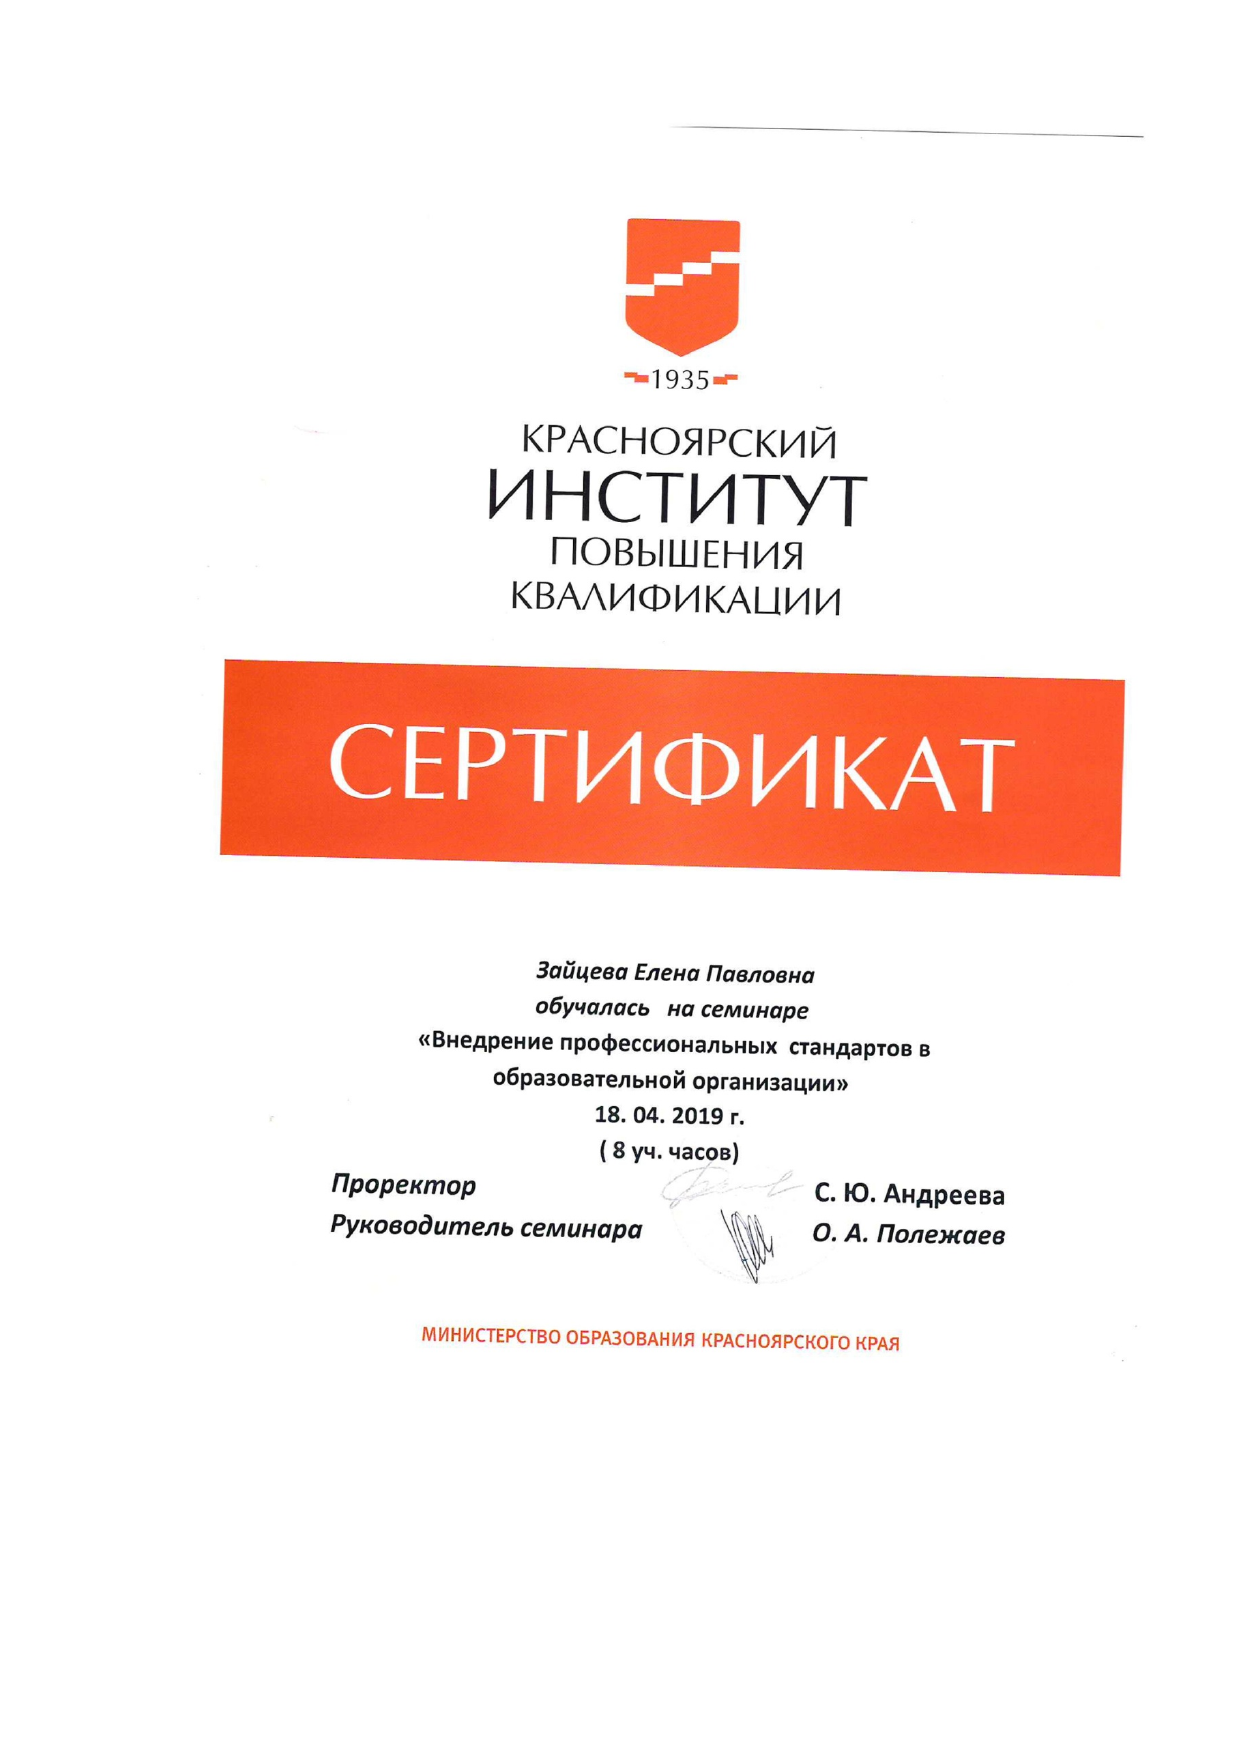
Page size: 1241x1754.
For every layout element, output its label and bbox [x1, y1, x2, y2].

picture [177, 118, 1152, 1380]
